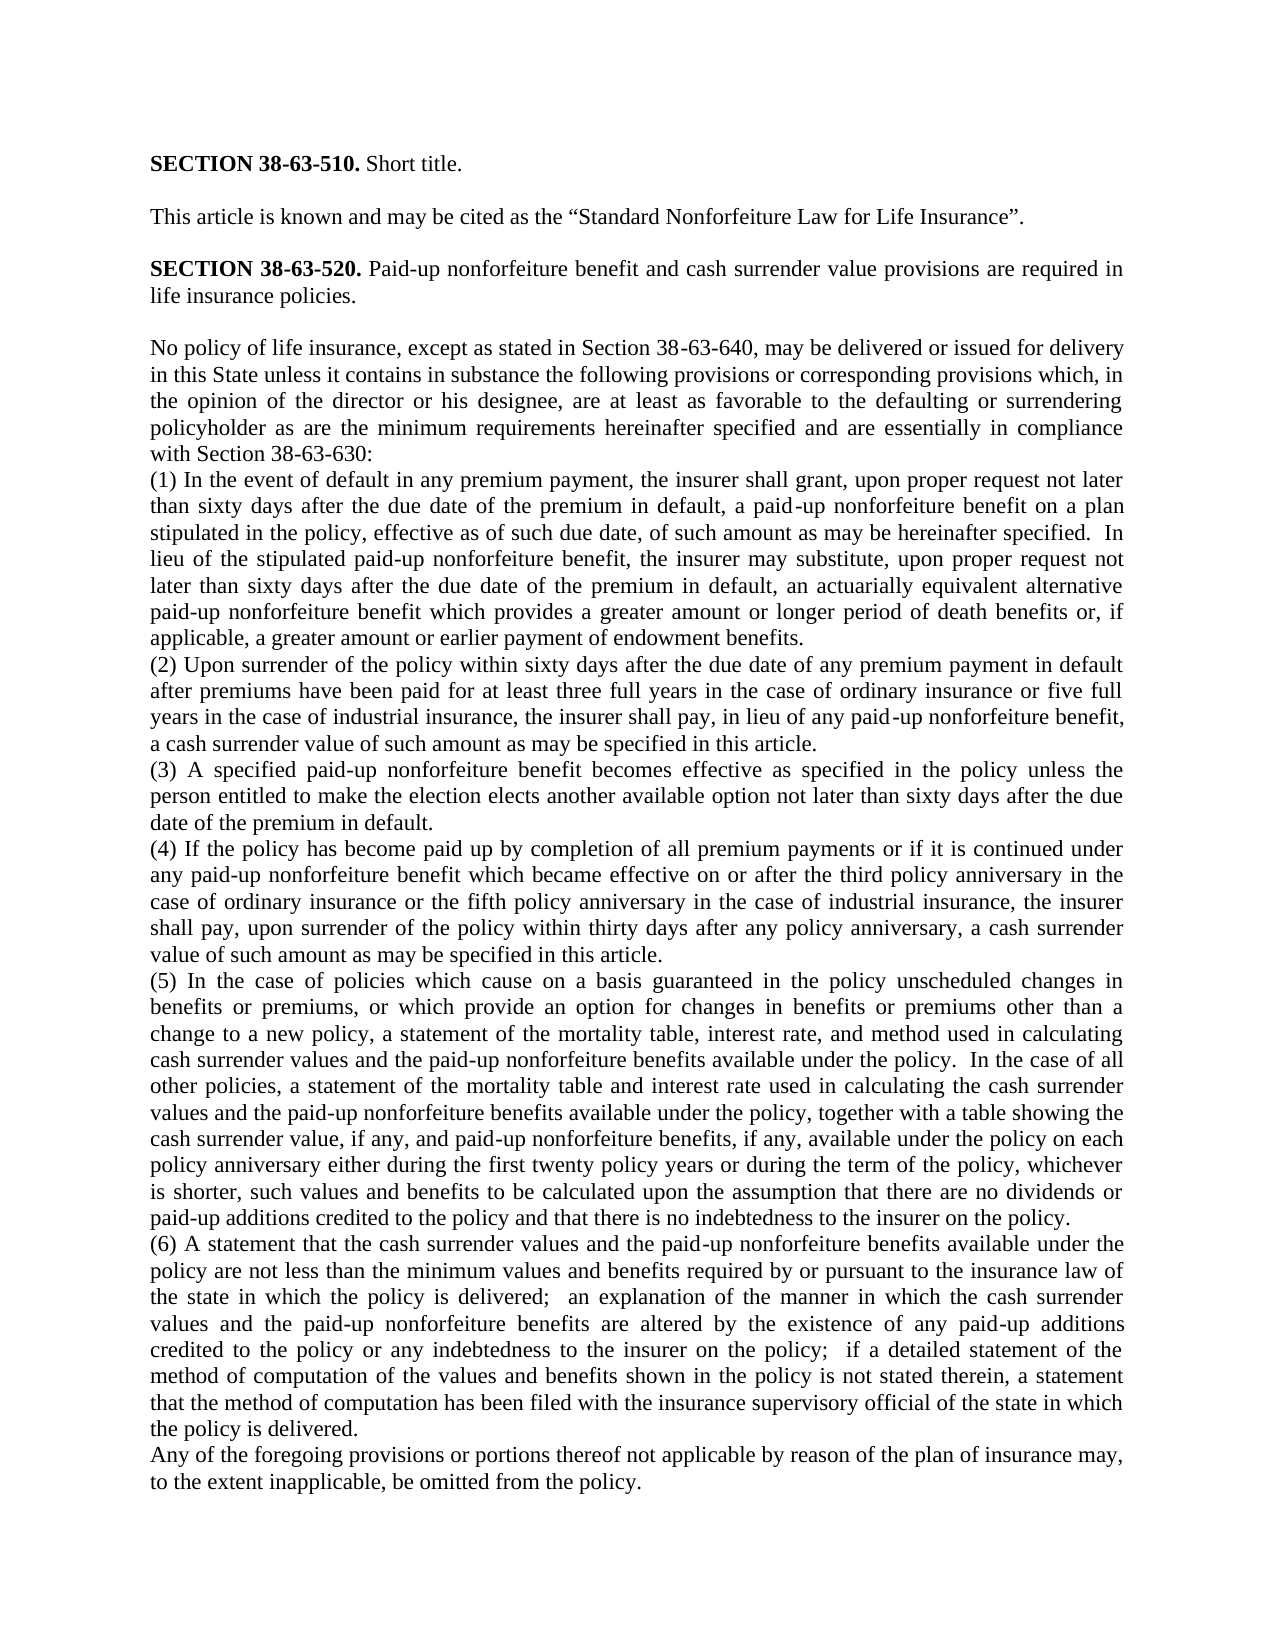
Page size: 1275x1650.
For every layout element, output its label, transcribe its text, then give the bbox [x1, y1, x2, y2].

text Any of the foregoing provisions or portions thereof not applicable by reason of the plan of insurance may, to the extent inapplicable, be omitted from the policy. [150, 1441, 1125, 1494]
text (1) In the event of default in any premium payment, the insurer shall grant, upon proper request not later than sixty days after the due date of the premium in default, a paid-up nonforfeiture benefit on a plan stipulated in the policy, effective as of such due date, of such amount as may be hereinafter specified. In lieu of the stipulated paid-up nonforfeiture benefit, the insurer may substitute, upon proper request not later than sixty days after the due date of the premium in default, an actuarially equivalent alternative paid-up nonforfeiture benefit which provides a greater amount or longer period of death benefits or, if applicable, a greater amount or earlier payment of endowment benefits. [150, 466, 1125, 651]
text No policy of life insurance, except as stated in Section 38-63-640, may be delivered or issued for delivery in this State unless it contains in substance the following provisions or corresponding provisions which, in the opinion of the director or his designee, are at least as favorable to the defaulting or surrendering policyholder as are the minimum requirements hereinafter specified and are essentially in compliance with Section 38-63-630: [150, 334, 1125, 466]
text (3) A specified paid-up nonforfeiture benefit becomes effective as specified in the policy unless the person entitled to make the election elects another available option not later than sixty days after the due date of the premium in default. [150, 756, 1125, 835]
text This article is known and may be cited as the “Standard Nonforfeiture Law for Life Insurance”. [150, 203, 1125, 229]
text (6) A statement that the cash surrender values and the paid-up nonforfeiture benefits available under the policy are not less than the minimum values and benefits required by or pursuant to the insurance law of the state in which the policy is delivered; an explanation of the manner in which the cash surrender values and the paid-up nonforfeiture benefits are altered by the existence of any paid-up additions credited to the policy or any indebtedness to the insurer on the policy; if a detailed statement of the method of computation of the values and benefits shown in the policy is not stated therein, a statement that the method of computation has been filed with the insurance supervisory official of the state in which the policy is delivered. [150, 1231, 1125, 1441]
text SECTION 38-63-510. Short title. [150, 150, 1125, 176]
text (2) Upon surrender of the policy within sixty days after the due date of any premium payment in default after premiums have been paid for at least three full years in the case of ordinary insurance or five full years in the case of industrial insurance, the insurer shall pay, in lieu of any paid-up nonforfeiture benefit, a cash surrender value of such amount as may be specified in this article. [150, 651, 1125, 756]
text (5) In the case of policies which cause on a basis guaranteed in the policy unscheduled changes in benefits or premiums, or which provide an option for changes in benefits or premiums other than a change to a new policy, a statement of the mortality table, interest rate, and method used in calculating cash surrender values and the paid-up nonforfeiture benefits available under the policy. In the case of all other policies, a statement of the mortality table and interest rate used in calculating the cash surrender values and the paid-up nonforfeiture benefits available under the policy, together with a table showing the cash surrender value, if any, and paid-up nonforfeiture benefits, if any, available under the policy on each policy anniversary either during the first twenty policy years or during the term of the policy, whichever is shorter, such values and benefits to be calculated upon the assumption that there are no dividends or paid-up additions credited to the policy and that there is no indebtedness to the insurer on the policy. [150, 967, 1125, 1231]
text SECTION 38-63-520. Paid-up nonforfeiture benefit and cash surrender value provisions are required in life insurance policies. [150, 255, 1125, 308]
text (4) If the policy has become paid up by completion of all premium payments or if it is continued under any paid-up nonforfeiture benefit which became effective on or after the third policy anniversary in the case of ordinary insurance or the fifth policy anniversary in the case of industrial insurance, the insurer shall pay, upon surrender of the policy within thirty days after any policy anniversary, a cash surrender value of such amount as may be specified in this article. [150, 835, 1125, 967]
